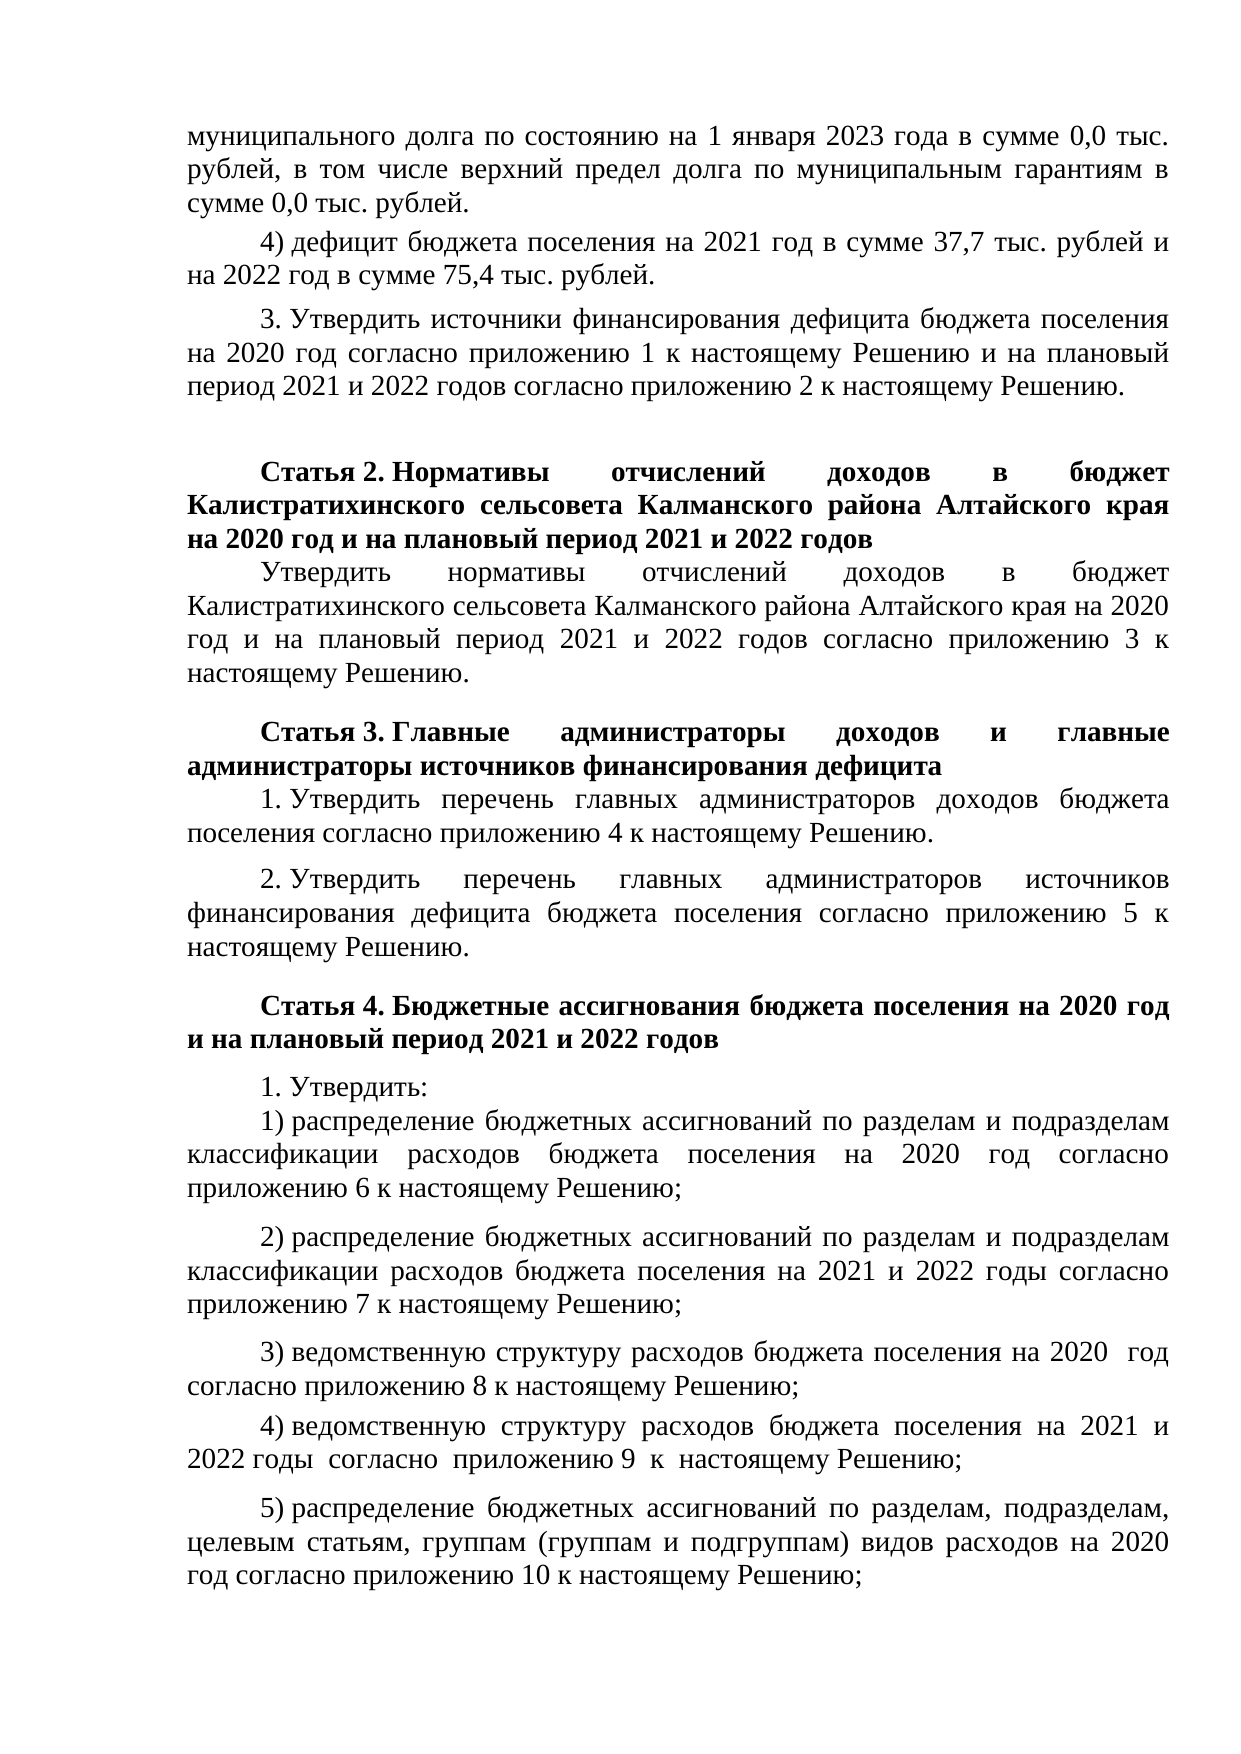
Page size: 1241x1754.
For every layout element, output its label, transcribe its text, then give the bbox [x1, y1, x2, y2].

table_cell Статья 3. Главные администраторы доходов и главные администраторы источников финансирования дефицита [176, 715, 1181, 782]
table_cell Утвердить нормативы отчислений доходов в бюджет Калистратихинского сельсовета Калманского района Алтайского края на 2020 год и на плановый период 2021 и 2022 годов согласно приложению 3 к настоящему Решению. [176, 554, 1181, 714]
table_cell 3. Утвердить источники финансирования дефицита бюджета поселения на 2020 год согласно приложению 1 к настоящему Решению и на плановый период 2021 и 2022 годов согласно приложению 2 к настоящему Решению. [176, 301, 1181, 454]
table_cell 4) ведомственную структуру расходов бюджета поселения на 2021 и 2022 годы согласно приложению 9 к настоящему Решению; [176, 1408, 1181, 1490]
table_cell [176, 118, 1181, 224]
table_cell 1. Утвердить перечень главных администраторов доходов бюджета поселения согласно приложению 4 к настоящему Решению. [176, 782, 1181, 862]
table_cell 1. Утвердить: [176, 1069, 1181, 1103]
table_cell 3) ведомственную структуру расходов бюджета поселения на 2020 год согласно приложению 8 к настоящему Решению; [176, 1334, 1181, 1408]
table_cell Статья 2. Нормативы отчислений доходов в бюджет Калистратихинского сельсовета Калманского района Алтайского края на 2020 год и на плановый период 2021 и 2022 годов [176, 454, 1181, 554]
table_cell 4) дефицит бюджета поселения на 2021 год в сумме 37,7 тыс. рублей и на 2022 год в сумме 75,4 тыс. рублей. [176, 224, 1181, 301]
table_cell Статья 4. Бюджетные ассигнования бюджета поселения на 2020 год и на плановый период 2021 и 2022 годов [176, 988, 1181, 1069]
table_cell 5) распределение бюджетных ассигнований по разделам, подразделам, целевым статьям, группам (группам и подгруппам) видов расходов на 2020 год согласно приложению 10 к настоящему Решению; [176, 1490, 1181, 1605]
table_cell 2. Утвердить перечень главных администраторов источников финансирования дефицита бюджета поселения согласно приложению 5 к настоящему Решению. [176, 862, 1181, 988]
table_cell 2) распределение бюджетных ассигнований по разделам и подразделам классификации расходов бюджета поселения на 2021 и 2022 годы согласно приложению 7 к настоящему Решению; [176, 1219, 1181, 1334]
table_cell 1) распределение бюджетных ассигнований по разделам и подразделам классификации расходов бюджета поселения на 2020 год согласно приложению 6 к настоящему Решению; [176, 1103, 1181, 1219]
